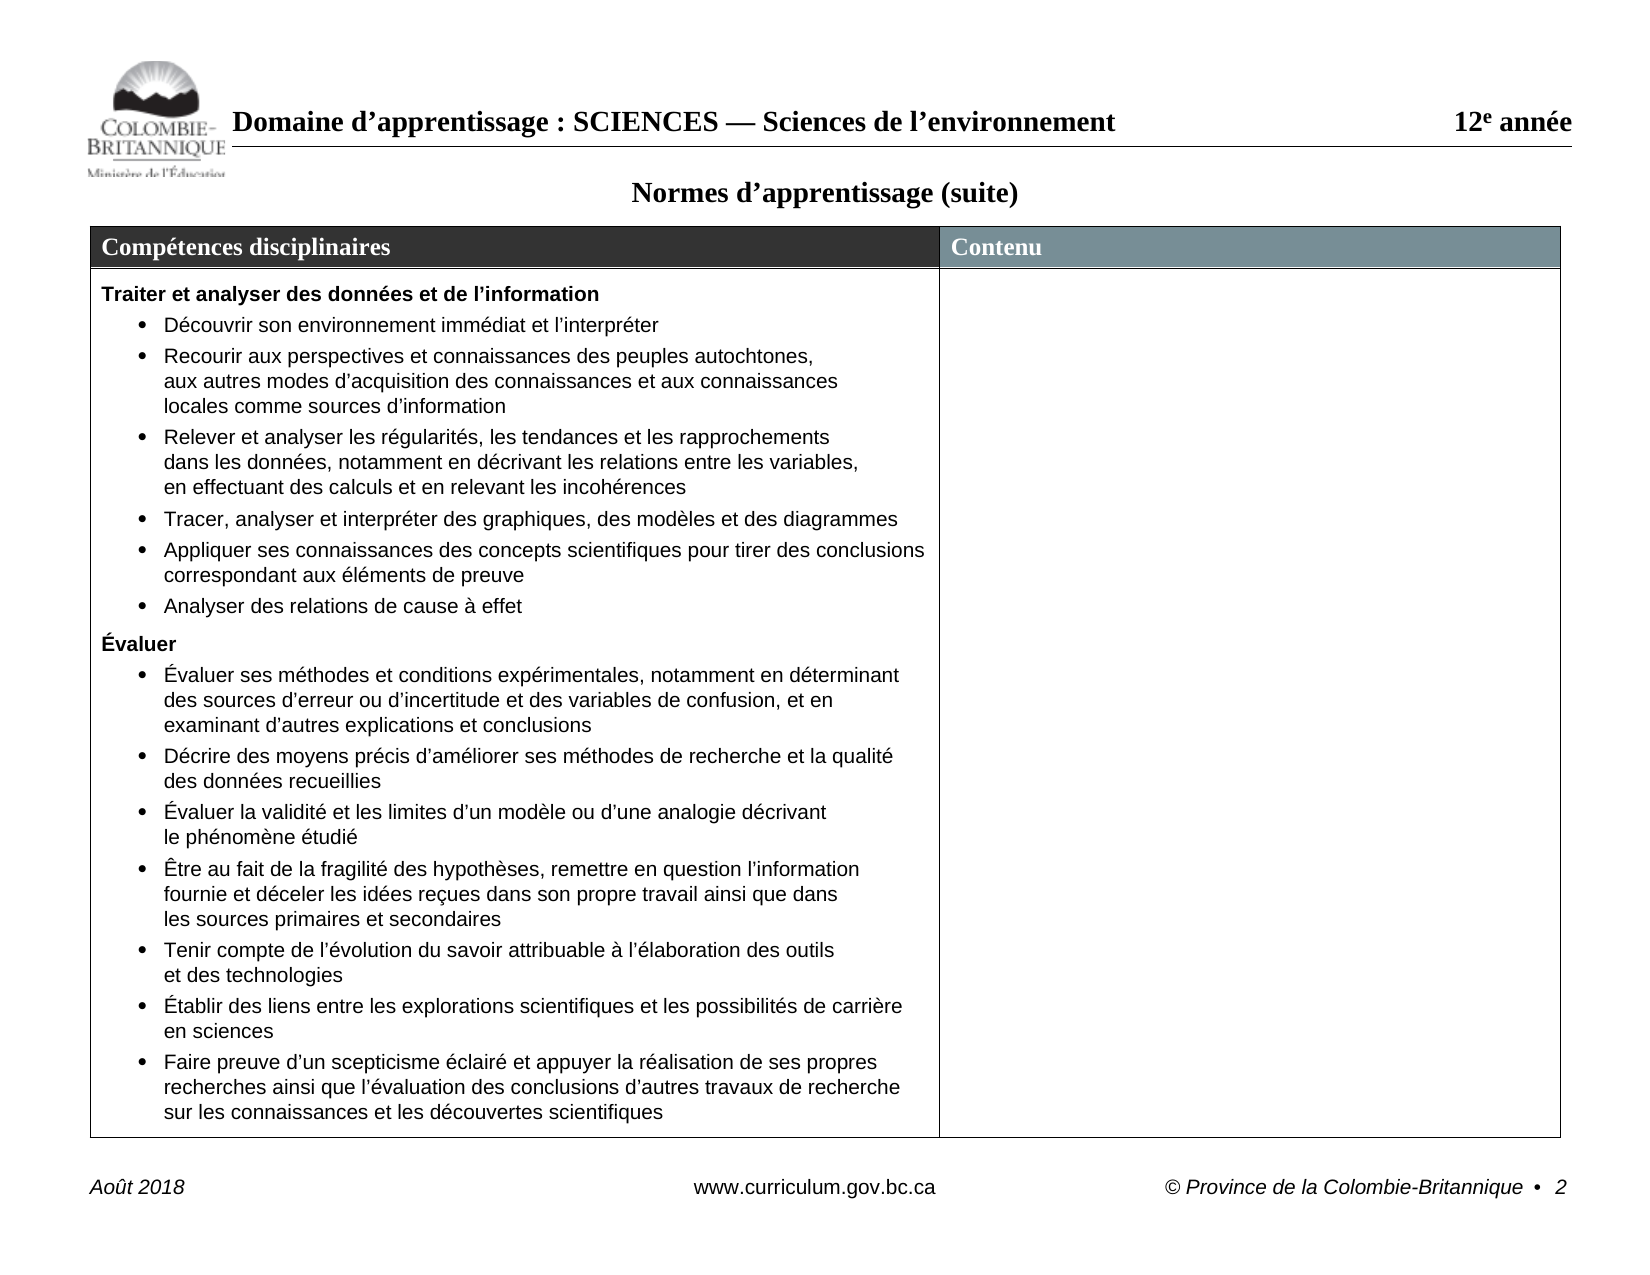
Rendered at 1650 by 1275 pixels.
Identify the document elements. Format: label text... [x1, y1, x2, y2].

table_cell Traiter et analyser des données et de l’information Découvrir son environnement immédiat et l’interpréter Recourir aux perspectives et connaissances des peuples autochtones, aux autres modes d’acquisition des connaissances et aux connaissances locales comme sources d’information Relever et analyser les régularités, les tendances et les rapprochements dans les données, notamment en décrivant les relations entre les variables, en effectuant des calculs et en relevant les incohérences Tracer, analyser et interpréter des graphiques, des modèles et des diagrammes Appliquer ses connaissances des concepts scientifiques pour tirer des conclusions correspondant aux éléments de preuve Analyser des relations de cause à effet Évaluer Évaluer ses méthodes et conditions expérimentales, notamment en déterminant des sources d’erreur ou d’incertitude et des variables de confusion, et en examinant d’autres explications et conclusions Décrire des moyens précis d’améliorer ses méthodes de recherche et la qualité des données recueillies Évaluer la validité et les limites d’un modèle ou d’une analogie décrivant le phénomène étudié Être au fait de la fragilité des hypothèses, remettre en question l’information fournie et déceler les idées reçues dans son propre travail ainsi que dans les sources primaires et secondaires Tenir compte de l’évolution du savoir attribuable à l’élaboration des outils et des technologies Établir des liens entre les explorations scientifiques et les possibilités de carrière en sciences Faire preuve d’un scepticisme éclairé et appuyer la réalisation de ses propres recherches ainsi que l’évaluation des conclusions d’autres travaux de recherche sur les connaissances et les découvertes scientifiques [91, 269, 939, 1137]
table_header Contenu [940, 227, 1560, 267]
table_cell [940, 269, 1560, 1137]
text Normes d’apprentissage (suite) [89, 175, 1560, 209]
text Domaine d’apprentissage : SCIENCES — Sciences de l’environnement 12e année [232, 104, 1572, 146]
table_header Compétences disciplinaires [91, 227, 939, 267]
